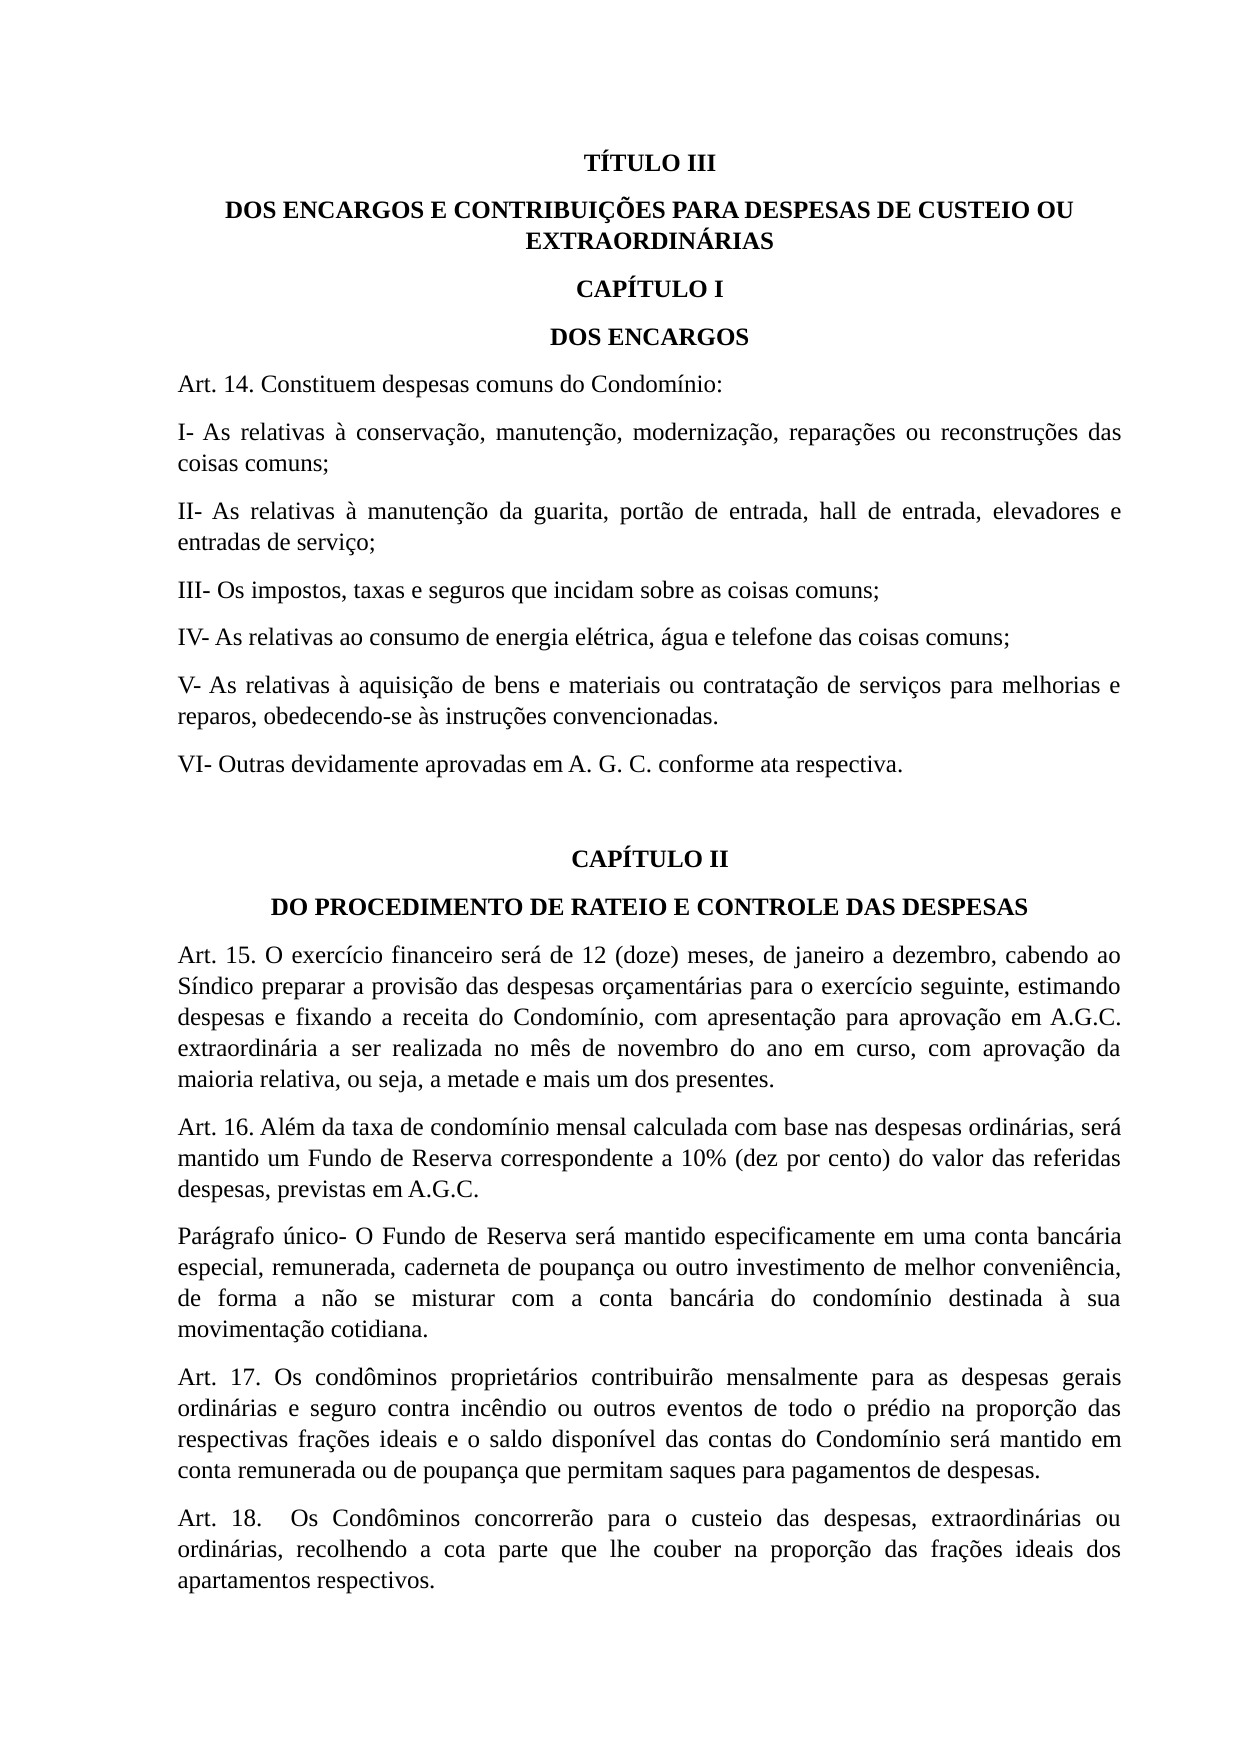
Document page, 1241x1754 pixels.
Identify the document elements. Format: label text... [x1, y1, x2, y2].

text Parágrafo único- O Fundo de Reserva será mantido especificamente em uma conta bancária especial, remunerada, caderneta de poupança ou outro investimento de melhor conveniência, de forma a não se misturar com a conta bancária do condomínio destinada à sua movimentação cotidiana. [177, 1221, 1122, 1343]
text DOS ENCARGOS E CONTRIBUIÇÕES PARA DESPESAS DE CUSTEIO OU EXTRAORDINÁRIAS [177, 195, 1122, 255]
text V- As relativas à aquisição de bens e materiais ou contratação de serviços para melhorias e reparos, obedecendo-se às instruções convencionadas. [177, 670, 1122, 730]
text TÍTULO III [177, 148, 1122, 176]
text Art. 15. O exercício financeiro será de 12 (doze) meses, de janeiro a dezembro, cabendo ao Síndico preparar a provisão das despesas orçamentárias para o exercício seguinte, estimando despesas e fixando a receita do Condomínio, com apresentação para aprovação em A.G.C. extraordinária a ser realizada no mês de novembro do ano em curso, com aprovação da maioria relativa, ou seja, a metade e mais um dos presentes. [177, 940, 1122, 1093]
text CAPÍTULO II [177, 844, 1122, 873]
text II- As relativas à manutenção da guarita, portão de entrada, hall de entrada, elevadores e entradas de serviço; [177, 496, 1122, 556]
text Art. 14. Constituem despesas comuns do Condomínio: [177, 369, 1122, 398]
text IV- As relativas ao consumo de energia elétrica, água e telefone das coisas comuns; [177, 622, 1122, 651]
text I- As relativas à conservação, manutenção, modernização, reparações ou reconstruções das coisas comuns; [177, 417, 1122, 477]
text DOS ENCARGOS [177, 322, 1122, 351]
text III- Os impostos, taxas e seguros que incidam sobre as coisas comuns; [177, 575, 1122, 603]
text DO PROCEDIMENTO DE RATEIO E CONTROLE DAS DESPESAS [177, 892, 1122, 921]
text Art. 18. Os Condôminos concorrerão para o custeio das despesas, extraordinárias ou ordinárias, recolhendo a cota parte que lhe couber na proporção das frações ideais dos apartamentos respectivos. [177, 1503, 1122, 1594]
text VI- Outras devidamente aprovadas em A. G. C. conforme ata respectiva. [177, 749, 1122, 778]
text CAPÍTULO I [177, 274, 1122, 303]
text Art. 16. Além da taxa de condomínio mensal calculada com base nas despesas ordinárias, será mantido um Fundo de Reserva correspondente a 10% (dez por cento) do valor das referidas despesas, previstas em A.G.C. [177, 1112, 1122, 1202]
text Art. 17. Os condôminos proprietários contribuirão mensalmente para as despesas gerais ordinárias e seguro contra incêndio ou outros eventos de todo o prédio na proporção das respectivas frações ideais e o saldo disponível das contas do Condomínio será mantido em conta remunerada ou de poupança que permitam saques para pagamentos de despesas. [177, 1362, 1122, 1484]
